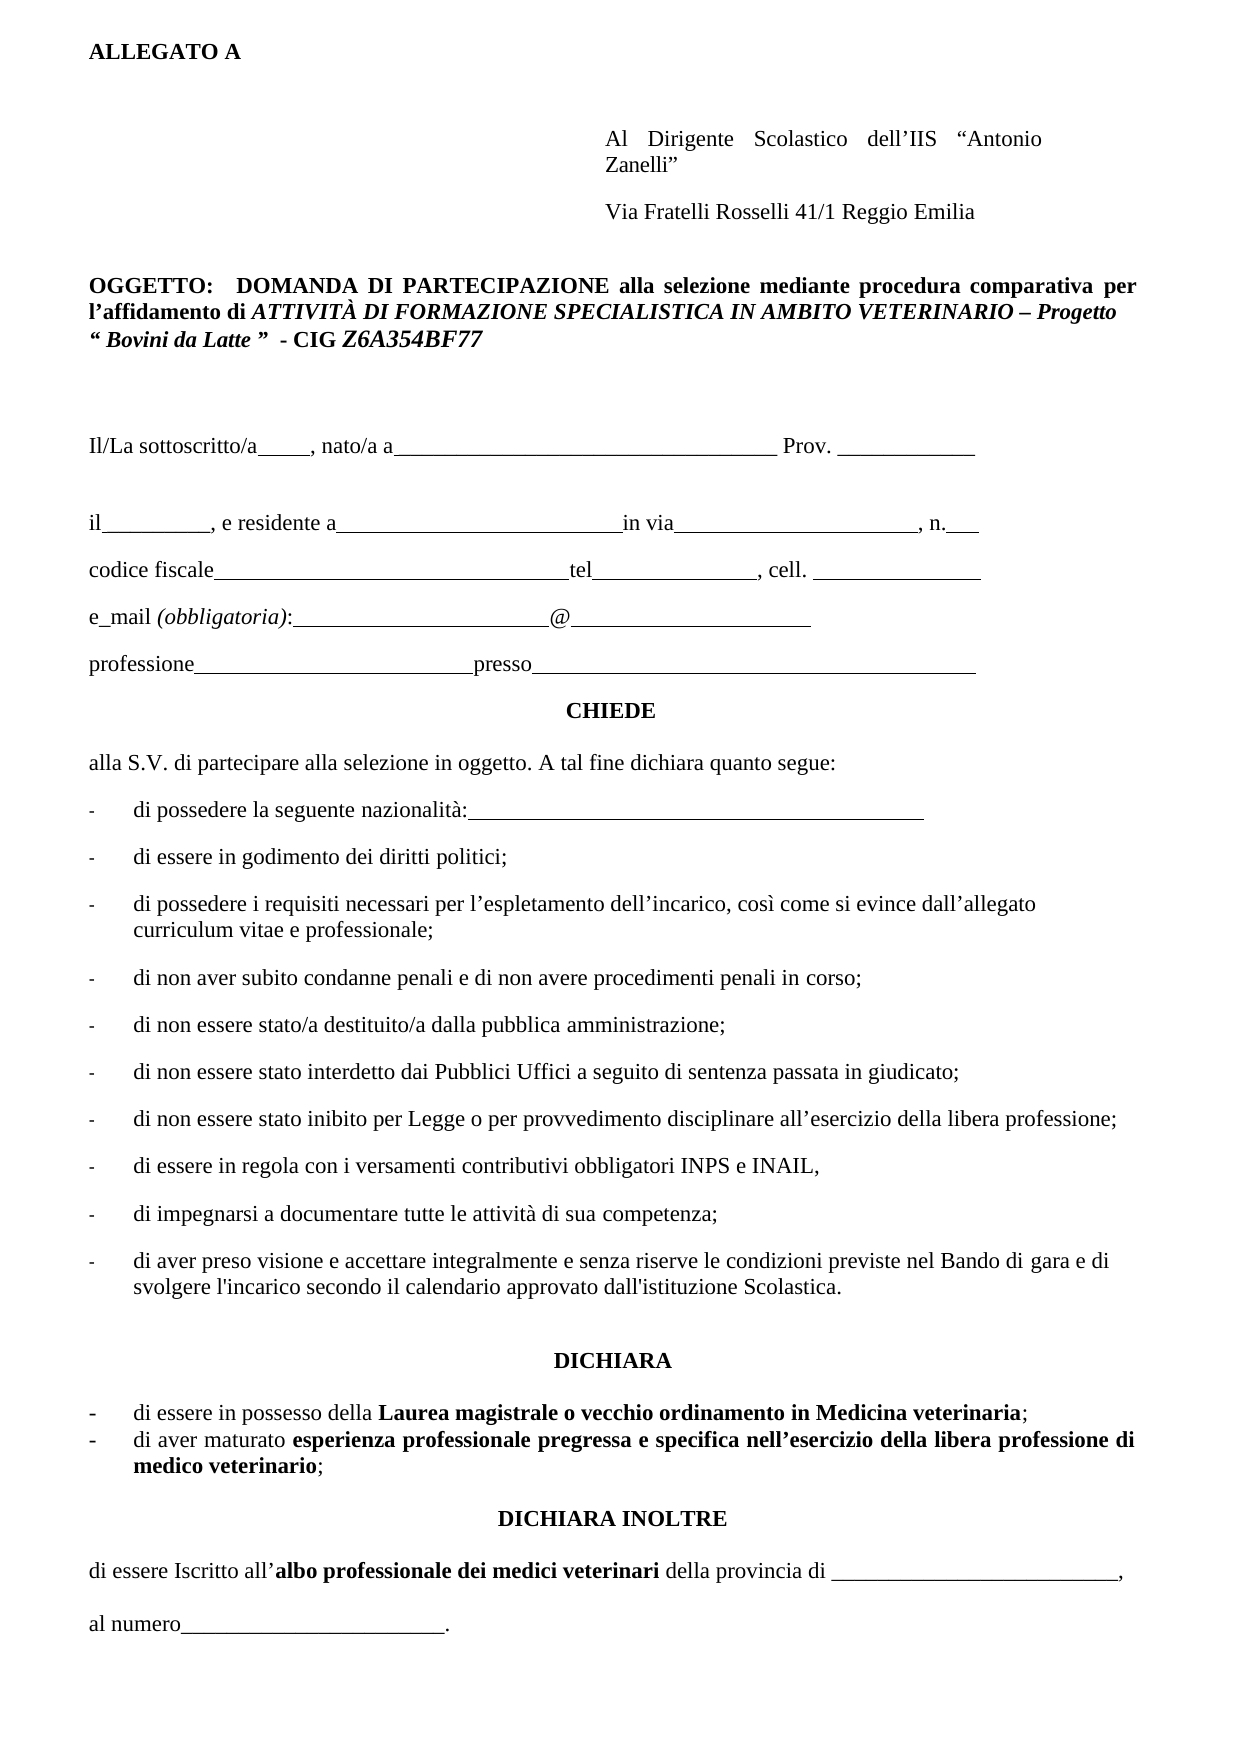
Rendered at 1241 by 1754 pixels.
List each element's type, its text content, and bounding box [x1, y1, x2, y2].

text DICHIARA [89, 1347, 1137, 1373]
text CHIEDE [297, 697, 924, 724]
text al numero_______________________. [89, 1610, 1137, 1637]
list di essere in regola con i versamenti contributivi obbligatori INPS e INAIL, [89, 1152, 1137, 1179]
list di impegnarsi a documentare tutte le attività di sua competenza; [89, 1199, 1137, 1226]
text professione presso [89, 650, 1137, 677]
text Al Dirigente Scolastico dell’IIS “Antonio Zanelli” [605, 125, 1042, 177]
text il _________, e residente a in via , n. [89, 509, 1137, 535]
list di essere in godimento dei diritti politici; [89, 843, 1137, 869]
list di possedere la seguente nazionalità: [89, 796, 1137, 822]
list di aver maturato esperienza professionale pregressa e specifica nell’esercizio della libera professione di medico veterinario; [89, 1426, 1137, 1478]
text ALLEGATO A [89, 38, 924, 64]
text e_mail (obbligatoria): @ [89, 603, 1137, 629]
list di non aver subito condanne penali e di non avere procedimenti penali in corso; [89, 964, 1137, 990]
list di non essere stato interdetto dai Pubblici Uffici a seguito di sentenza passata in giudicato; [89, 1058, 1137, 1084]
text alla S.V. di partecipare alla selezione in oggetto. A tal fine dichiara quanto segue: [89, 748, 1151, 775]
text codice fiscale tel , cell. [89, 556, 1137, 582]
text Via Fratelli Rosselli 41/1 Reggio Emilia [605, 198, 1042, 225]
text di essere Iscritto all’albo professionale dei medici veterinari della provincia di _________________________, [89, 1557, 1137, 1584]
text OGGETTO: DOMANDA DI PARTECIPAZIONE alla selezione mediante procedura comparativa per l’affidamento di ATTIVITÀ DI FORMAZIONE SPECIALISTICA IN AMBITO VETERINARIO – Progetto [89, 272, 1137, 324]
list di non essere stato inibito per Legge o per provvedimento disciplinare all’esercizio della libera professione; [89, 1105, 1137, 1132]
list di possedere i requisiti necessari per l’espletamento dell’incarico, così come si evince dall’allegato curriculum vitae e professionale; [89, 890, 1137, 943]
list di non essere stato/a destituito/a dalla pubblica amministrazione; [89, 1011, 1137, 1037]
list di aver preso visione e accettare integralmente e senza riserve le condizioni previste nel Bando di gara e di svolgere l'incarico secondo il calendario approvato dall'istituzione Scolastica. [89, 1247, 1137, 1299]
text Il/La sottoscritto/a , nato/a a _________________________________ Prov. ____________ [89, 432, 993, 459]
text “ Bovini da Latte ” - CIG Z6A354BF77 [89, 324, 1137, 353]
list di essere in possesso della Laurea magistrale o vecchio ordinamento in Medicina veterinaria; [89, 1399, 1137, 1426]
text DICHIARA INOLTRE [89, 1505, 1137, 1531]
